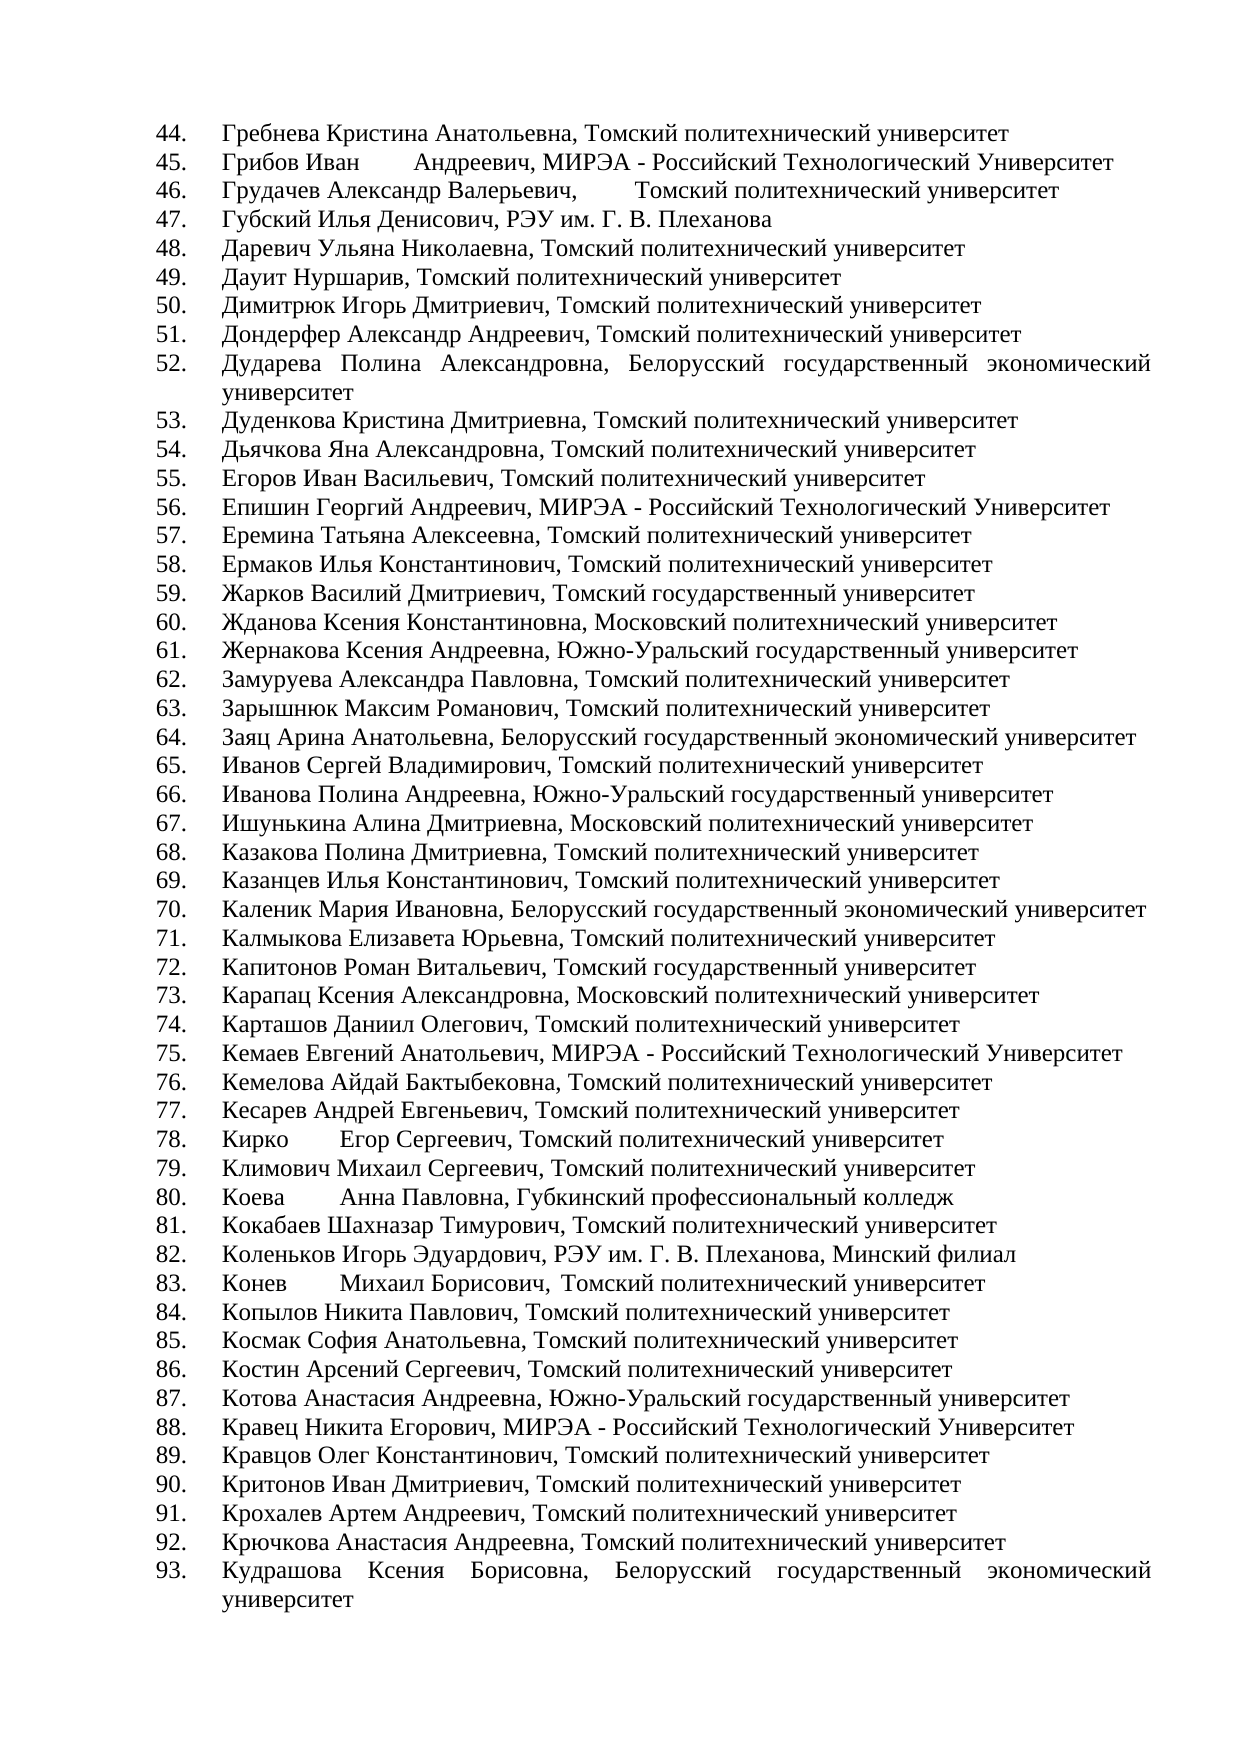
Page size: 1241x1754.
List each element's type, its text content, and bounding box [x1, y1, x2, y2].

list Замуруева Александра Павловна, Томский политехнический университет [156, 664, 1152, 693]
list Дударева Полина Александровна, Белорусский государственный экономический университет [156, 348, 1152, 406]
list Котова Анастасия Андреевна, Южно-Уральский государственный университет [156, 1383, 1152, 1412]
list Дауит Нуршарив, Томский политехнический университет [156, 262, 1152, 291]
list Кесарев Андрей Евгеньевич, Томский политехнический университет [156, 1096, 1152, 1124]
list Капитонов Роман Витальевич, Томский государственный университет [156, 952, 1152, 981]
list Коева Анна Павловна, Губкинский профессиональный колледж [156, 1182, 1152, 1211]
list Иванов Сергей Владимирович, Томский политехнический университет [156, 751, 1152, 779]
list Даревич Ульяна Николаевна, Томский политехнический университет [156, 233, 1152, 262]
list Дондерфер Александр Андреевич, Томский политехнический университет [156, 319, 1152, 348]
list Еремина Татьяна Алексеевна, Томский политехнический университет [156, 521, 1152, 549]
list Грудачев Александр Валерьевич, Томский политехнический университет [156, 176, 1152, 204]
list Жарков Василий Дмитриевич, Томский государственный университет [156, 578, 1152, 607]
list Казанцев Илья Константинович, Томский политехнический университет [156, 866, 1152, 894]
list Калмыкова Елизавета Юрьевна, Томский политехнический университет [156, 923, 1152, 952]
list Дуденкова Кристина Дмитриевна, Томский политехнический университет [156, 406, 1152, 434]
list Кудрашова Ксения Борисовна, Белорусский государственный экономический университет [156, 1556, 1152, 1613]
list Губский Илья Денисович, РЭУ им. Г. В. Плеханова [156, 204, 1152, 233]
list Грибов Иван Андреевич, МИРЭА - Российский Технологический Университет [156, 147, 1152, 176]
list Критонов Иван Дмитриевич, Томский политехнический университет [156, 1469, 1152, 1498]
list Казакова Полина Дмитриевна, Томский политехнический университет [156, 837, 1152, 866]
list Кирко Егор Сергеевич, Томский политехнический университет [156, 1124, 1152, 1153]
list Ермаков Илья Константинович, Томский политехнический университет [156, 549, 1152, 578]
list Крохалев Артем Андреевич, Томский политехнический университет [156, 1498, 1152, 1527]
list Карташов Даниил Олегович, Томский политехнический университет [156, 1009, 1152, 1038]
list Епишин Георгий Андреевич, МИРЭА - Российский Технологический Университет [156, 492, 1152, 521]
list Космак София Анатольевна, Томский политехнический университет [156, 1326, 1152, 1354]
list Копылов Никита Павлович, Томский политехнический университет [156, 1297, 1152, 1326]
list Жданова Ксения Константиновна, Московский политехнический университет [156, 607, 1152, 636]
list Дьячкова Яна Александровна, Томский политехнический университет [156, 434, 1152, 463]
list Егоров Иван Васильевич, Томский политехнический университет [156, 463, 1152, 492]
list Каленик Мария Ивановна, Белорусский государственный экономический университет [156, 894, 1152, 923]
list Крючкова Анастасия Андреевна, Томский политехнический университет [156, 1527, 1152, 1556]
list Кемаев Евгений Анатольевич, МИРЭА - Российский Технологический Университет [156, 1038, 1152, 1067]
list Костин Арсений Сергеевич, Томский политехнический университет [156, 1354, 1152, 1383]
list Кравец Никита Егорович, МИРЭА - Российский Технологический Университет [156, 1412, 1152, 1441]
list Иванова Полина Андреевна, Южно-Уральский государственный университет [156, 779, 1152, 808]
list Климович Михаил Сергеевич, Томский политехнический университет [156, 1153, 1152, 1182]
list Гребнева Кристина Анатольевна, Томский политехнический университет [156, 118, 1152, 147]
list Димитрюк Игорь Дмитриевич, Томский политехнический университет [156, 291, 1152, 319]
list Зарышнюк Максим Романович, Томский политехнический университет [156, 693, 1152, 722]
list Карапац Ксения Александровна, Московский политехнический университет [156, 981, 1152, 1009]
list Заяц Арина Анатольевна, Белорусский государственный экономический университет [156, 722, 1152, 751]
list Ишунькина Алина Дмитриевна, Московский политехнический университет [156, 808, 1152, 837]
list Кемелова Айдай Бактыбековна, Томский политехнический университет [156, 1067, 1152, 1096]
list Кравцов Олег Константинович, Томский политехнический университет [156, 1441, 1152, 1469]
list Жернакова Ксения Андреевна, Южно-Уральский государственный университет [156, 636, 1152, 664]
list Кокабаев Шахназар Тимурович, Томский политехнический университет [156, 1211, 1152, 1239]
list Конев Михаил Борисович, Томский политехнический университет [156, 1268, 1152, 1297]
list Коленьков Игорь Эдуардович, РЭУ им. Г. В. Плеханова, Минский филиал [156, 1239, 1152, 1268]
